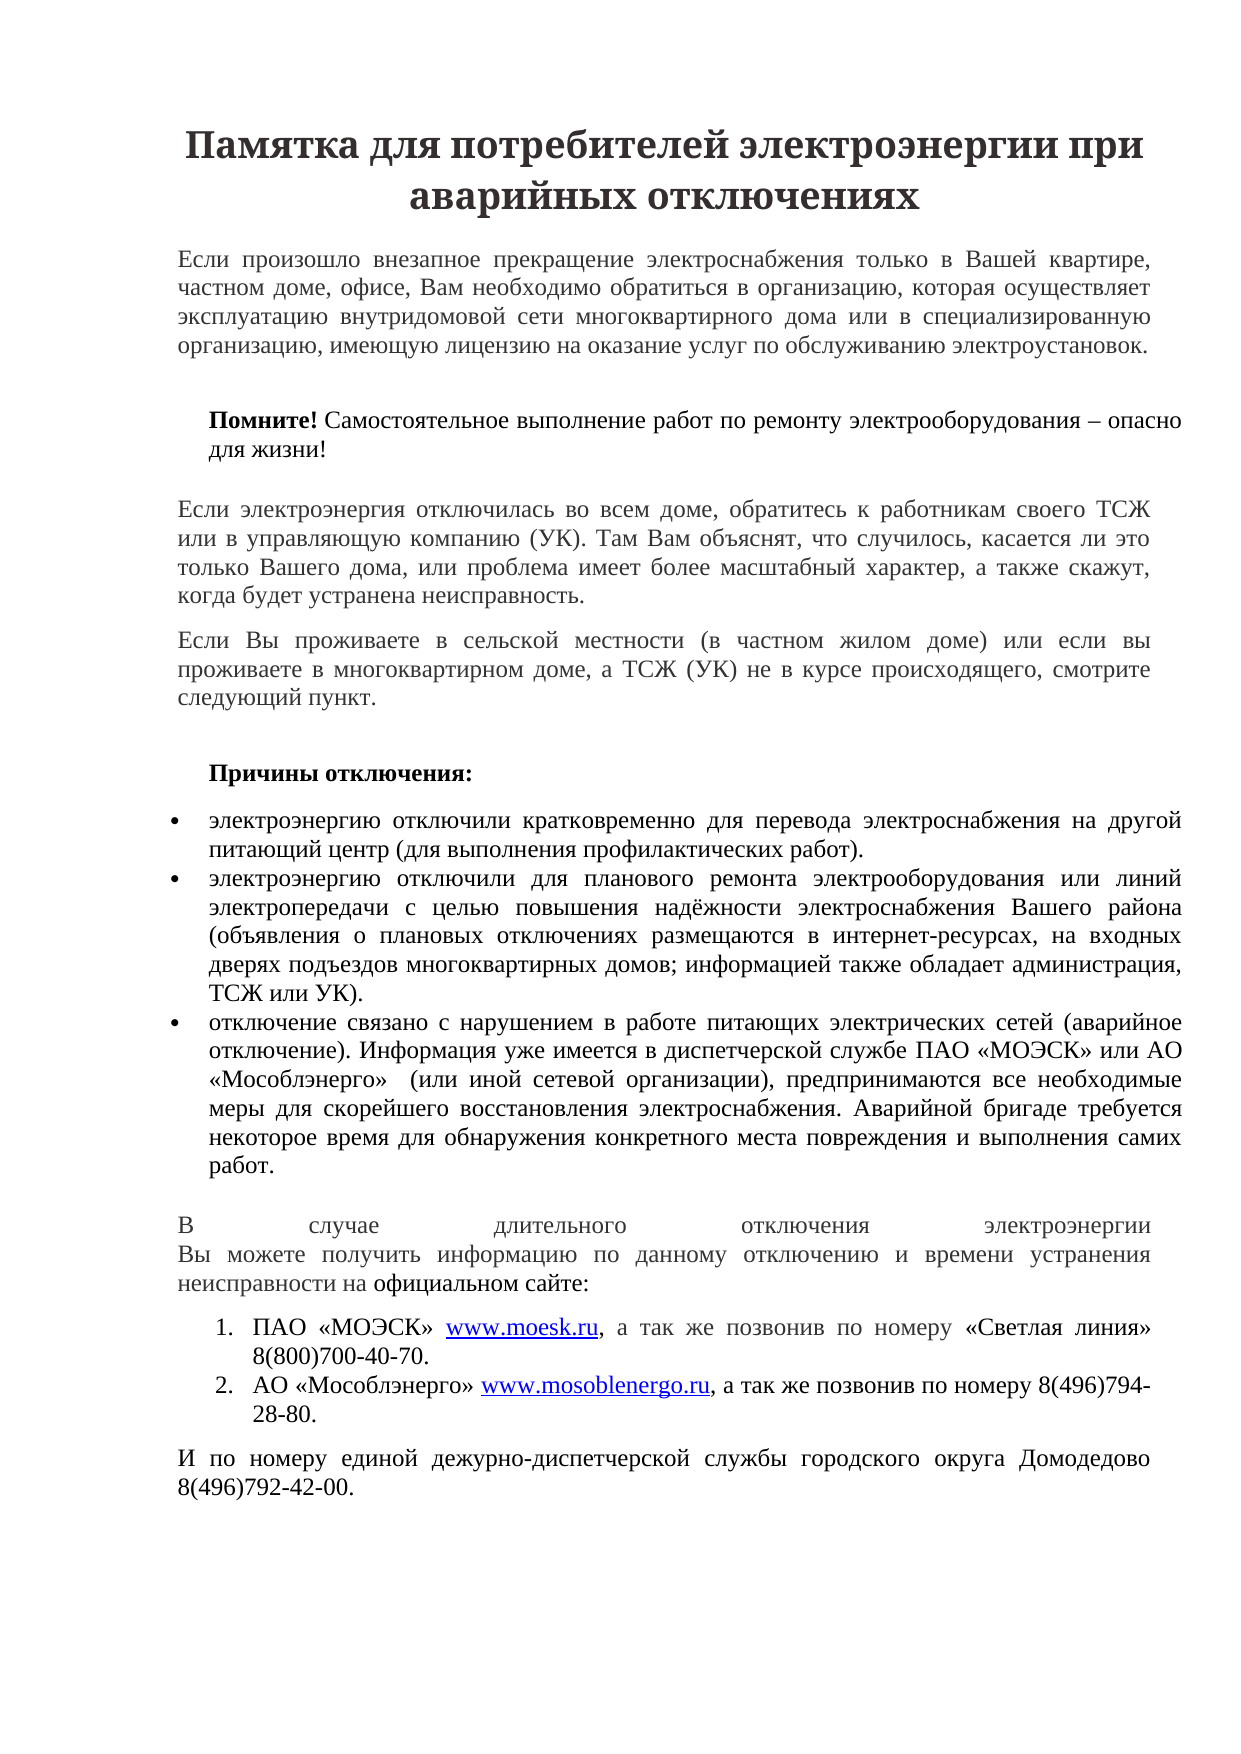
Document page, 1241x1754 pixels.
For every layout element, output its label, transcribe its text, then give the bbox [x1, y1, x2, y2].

table_header Причины отключения: электроэнергию отключили кратковременно для перевода электроснабжения на другой питающий центр (для выполнения профилактических работ). электроэнергию отключили для планового ремонта электрооборудования или линий электропередачи с целью повышения надёжности электроснабжения Вашего района (объявления о плановых отключениях размещаются в интернет-ресурсах, на входных дверях подъездов многоквартирных домов; информацией также обладает администрация, ТСЖ или УК). отключение связано с нарушением в работе питающих электрических сетей (аварийное отключение). Информация уже имеется в диспетчерской службе ПАО «МОЭСК» или АО «Мособлэнерго» (или иной сетевой организации), предпринимаются все необходимые меры для скорейшего восстановления электроснабжения. Аварийной бригаде требуется некоторое время для обнаружения конкретного места повреждения и выполнения самих работ. [177, 727, 1214, 1211]
text Если произошло внезапное прекращение электроснабжения только в Вашей квартире, частном доме, офисе, Вам необходимо обратиться в организацию, которая осуществляет эксплуатацию внутридомовой сети многоквартирного дома или в специализированную организацию, имеющую лицензию на оказание услуг по обслуживанию электроустановок. [177, 244, 1152, 359]
list ПАО «МОЭСК» www.moesk.ru, а так же позвонив по номеру «Светлая линия» 8(800)700-40-70. [215, 1312, 1152, 1370]
text Если Вы проживаете в сельской местности (в частном жилом доме) или если вы проживаете в многоквартирном доме, а ТСЖ (УК) не в курсе происходящего, смотрите следующий пункт. [177, 625, 1152, 711]
text И по номеру единой дежурно-диспетчерской службы городского округа Домодедово 8(496)792-42-00. [177, 1443, 1152, 1501]
text Памятка для потребителей электроэнергии при аварийных отключениях [177, 118, 1152, 220]
text Если электроэнергия отключилась во всем доме, обратитесь к работникам своего ТСЖ или в управляющую компанию (УК). Там Вам объяснят, что случилось, касается ли это только Вашего дома, или проблема имеет более масштабный характер, а также скажут, когда будет устранена неисправность. [177, 494, 1152, 609]
table_header Помните! Самостоятельное выполнение работ по ремонту электрооборудования – опасно для жизни! [177, 374, 1214, 494]
text В случае длительного отключения электроэнергии Вы можете получить информацию по данному отключению и времени устранения неисправности на официальном сайте: [177, 1211, 1152, 1297]
list АО «Мособлэнерго» www.mosoblenergo.ru, а так же позвонив по номеру 8(496)794-28-80. [215, 1370, 1152, 1427]
